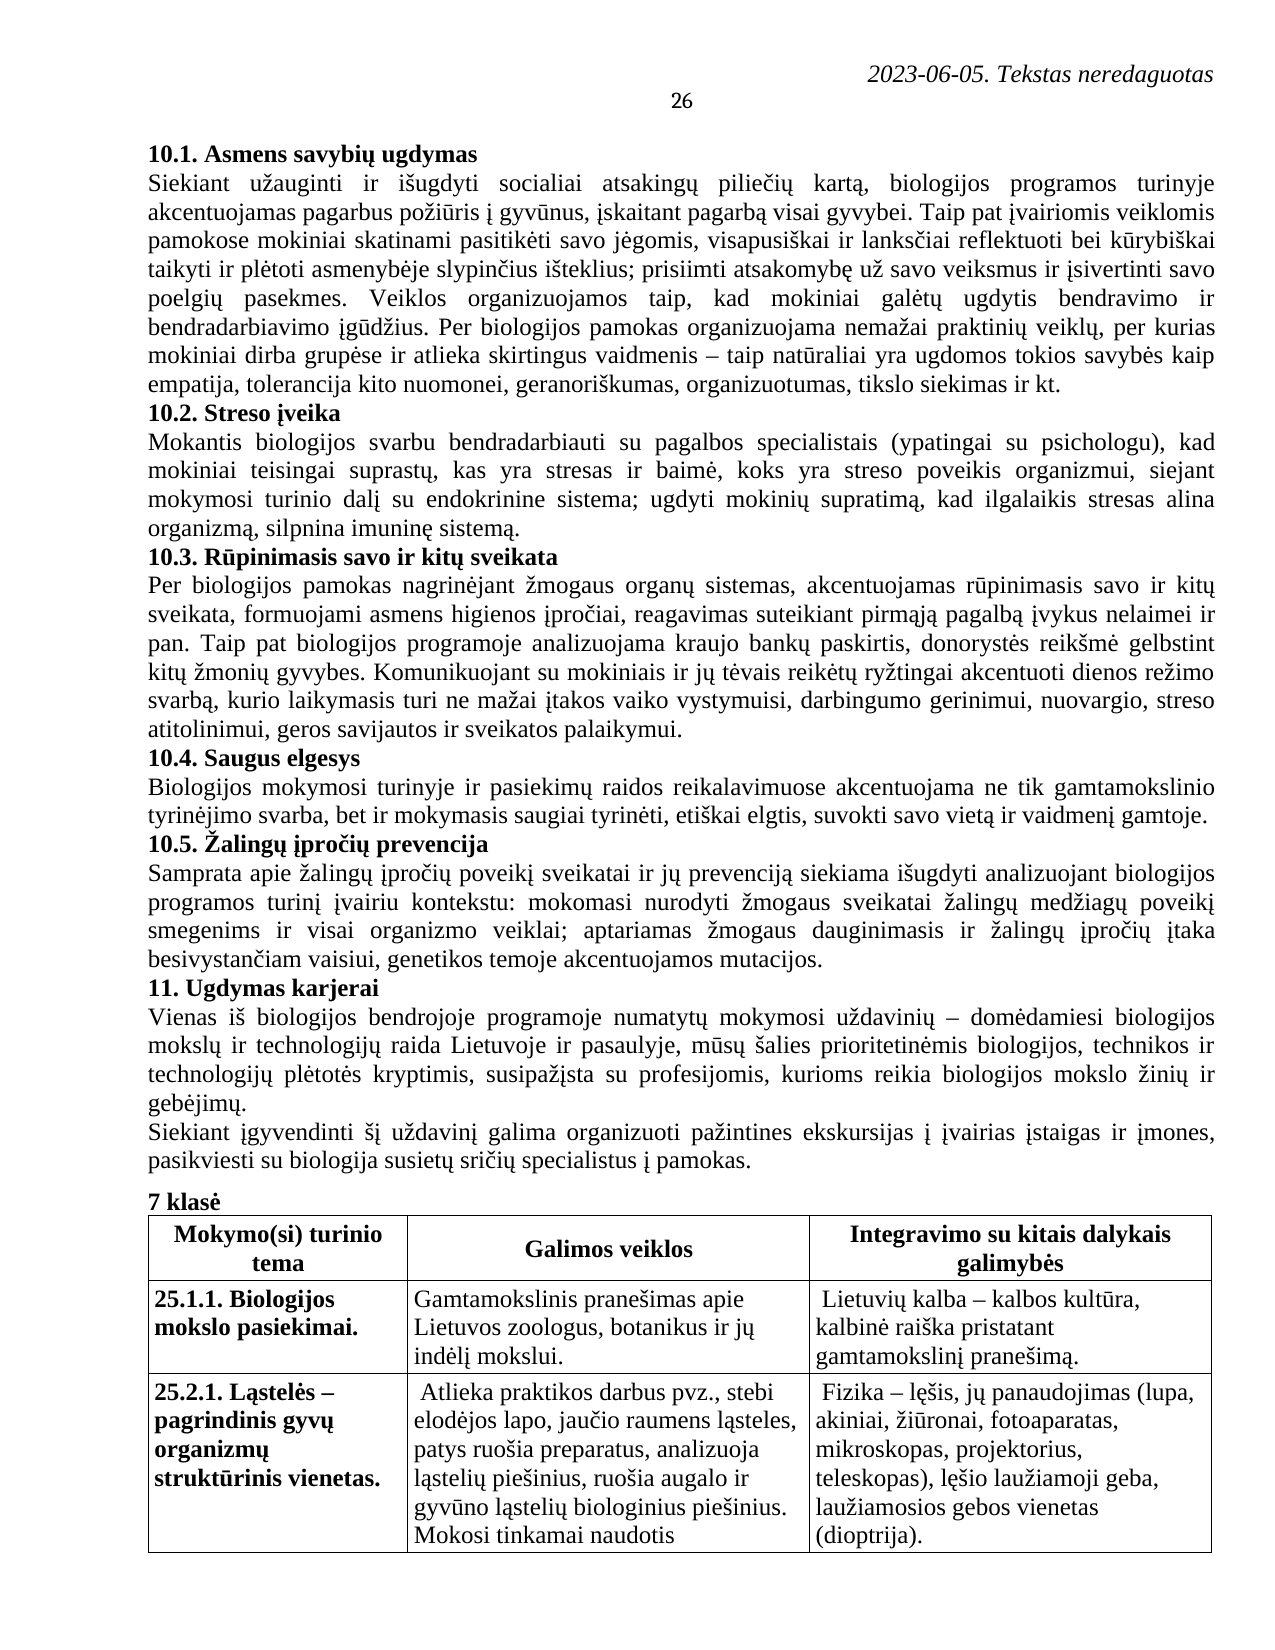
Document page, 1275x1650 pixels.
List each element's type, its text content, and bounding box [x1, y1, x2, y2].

subtitle 7 klasė [148, 1187, 1216, 1215]
table_header Mokymo(si) turinio tema [149, 1216, 407, 1280]
text 11. Ugdymas karjerai [148, 973, 1216, 1002]
text Biologijos mokymosi turinyje ir pasiekimų raidos reikalavimuose akcentuojama ne tik gamtamokslinio tyrinėjimo svarba, bet ir mokymasis saugiai tyrinėti, etiškai elgtis, suvokti savo vietą ir vaidmenį gamtoje. [148, 772, 1216, 829]
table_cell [810, 1374, 1211, 1552]
text Vienas iš biologijos bendrojoje programoje numatytų mokymosi uždavinių – domėdamiesi biologijos mokslų ir technologijų raida Lietuvoje ir pasaulyje, mūsų šalies prioritetinėmis biologijos, technikos ir technologijų plėtotės kryptimis, susipažįsta su profesijomis, kurioms reikia biologijos mokslo žinių ir gebėjimų. [148, 1002, 1216, 1117]
table_header Integravimo su kitais dalykais galimybės [810, 1216, 1211, 1280]
text 10.1. Asmens savybių ugdymas [148, 139, 1216, 168]
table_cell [408, 1374, 809, 1552]
text 10.5. Žalingų įpročių prevencija [148, 829, 1216, 858]
text Siekiant užauginti ir išugdyti socialiai atsakingų piliečių kartą, biologijos programos turinyje akcentuojamas pagarbus požiūris į gyvūnus, įskaitant pagarbą visai gyvybei. Taip pat įvairiomis veiklomis pamokose mokiniai skatinami pasitikėti savo jėgomis, visapusiškai ir lanksčiai reflektuoti bei kūrybiškai taikyti ir plėtoti asmenybėje slypinčius išteklius; prisiimti atsakomybę už savo veiksmus ir įsivertinti savo poelgių pasekmes. Veiklos organizuojamos taip, kad mokiniai galėtų ugdytis bendravimo ir bendradarbiavimo įgūdžius. Per biologijos pamokas organizuojama nemažai praktinių veiklų, per kurias mokiniai dirba grupėse ir atlieka skirtingus vaidmenis – taip natūraliai yra ugdomos tokios savybės kaip empatija, tolerancija kito nuomonei, geranoriškumas, organizuotumas, tikslo siekimas ir kt. [148, 168, 1216, 398]
text 10.4. Saugus elgesys [148, 743, 1216, 772]
text Mokantis biologijos svarbu bendradarbiauti su pagalbos specialistais (ypatingai su psichologu), kad mokiniai teisingai suprastų, kas yra stresas ir baimė, koks yra streso poveikis organizmui, siejant mokymosi turinio dalį su endokrinine sistema; ugdyti mokinių supratimą, kad ilgalaikis stresas alina organizmą, silpnina imuninę sistemą. [148, 427, 1216, 542]
table_cell Lietuvių kalba – kalbos kultūra, kalbinė raiška pristatant gamtamokslinį pranešimą. [810, 1281, 1211, 1373]
text Siekiant įgyvendinti šį uždavinį galima organizuoti pažintines ekskursijas į įvairias įstaigas ir įmones, pasikviesti su biologija susietų sričių specialistus į pamokas. [148, 1117, 1216, 1174]
table_header Galimos veiklos [408, 1216, 809, 1280]
text 10.2. Streso įveika [148, 398, 1216, 427]
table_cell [149, 1374, 407, 1552]
table_cell Gamtamokslinis pranešimas apie Lietuvos zoologus, botanikus ir jų indėlį mokslui. [408, 1281, 809, 1373]
text Samprata apie žalingų įpročių poveikį sveikatai ir jų prevenciją siekiama išugdyti analizuojant biologijos programos turinį įvairiu kontekstu: mokomasi nurodyti žmogaus sveikatai žalingų medžiagų poveikį smegenims ir visai organizmo veiklai; aptariamas žmogaus dauginimasis ir žalingų įpročių įtaka besivystančiam vaisiui, genetikos temoje akcentuojamos mutacijos. [148, 858, 1216, 973]
text 10.3. Rūpinimasis savo ir kitų sveikata [148, 542, 1216, 570]
table_cell 25.1.1. Biologijos mokslo pasiekimai. [149, 1281, 407, 1373]
text Per biologijos pamokas nagrinėjant žmogaus organų sistemas, akcentuojamas rūpinimasis savo ir kitų sveikata, formuojami asmens higienos įpročiai, reagavimas suteikiant pirmąją pagalbą įvykus nelaimei ir pan. Taip pat biologijos programoje analizuojama kraujo bankų paskirtis, donorystės reikšmė gelbstint kitų žmonių gyvybes. Komunikuojant su mokiniais ir jų tėvais reikėtų ryžtingai akcentuoti dienos režimo svarbą, kurio laikymasis turi ne mažai įtakos vaiko vystymuisi, darbingumo gerinimui, nuovargio, streso atitolinimui, geros savijautos ir sveikatos palaikymui. [148, 570, 1216, 743]
